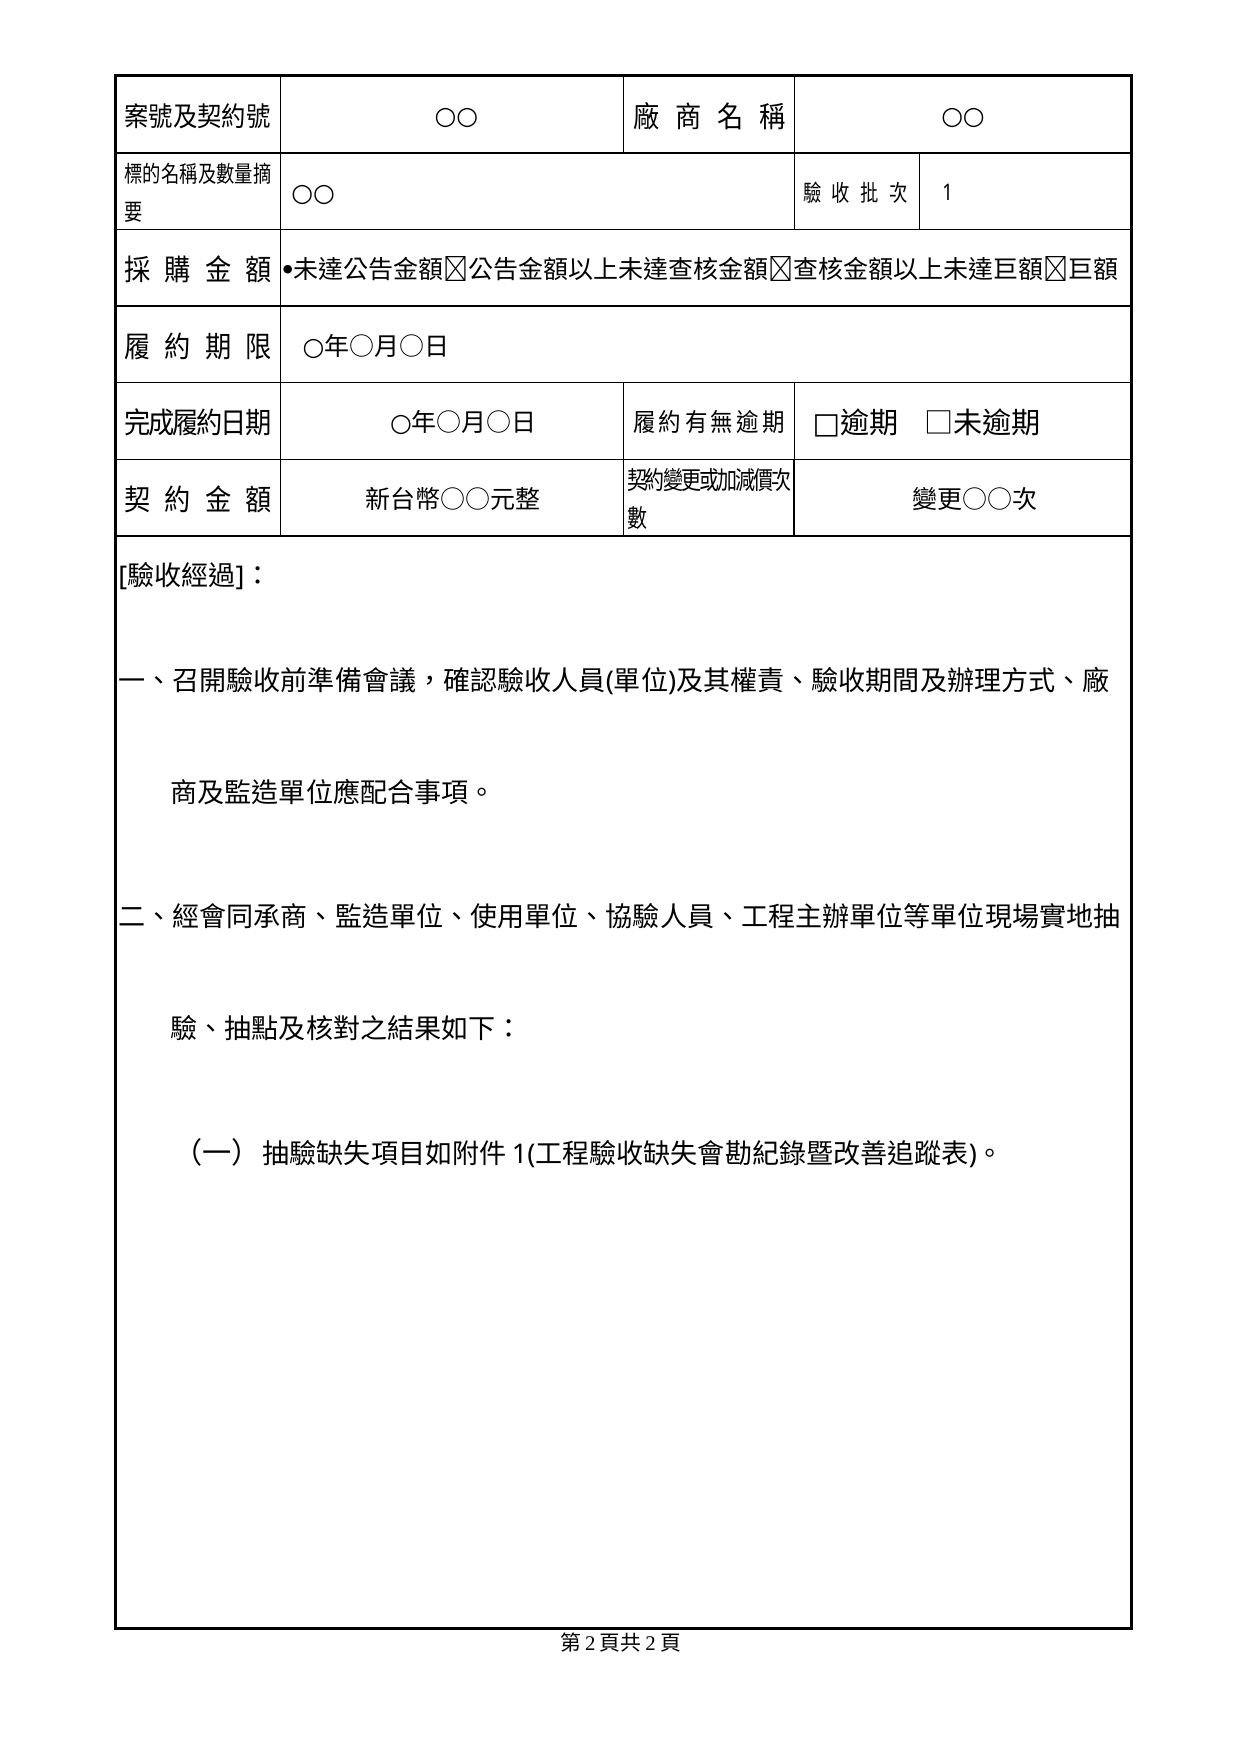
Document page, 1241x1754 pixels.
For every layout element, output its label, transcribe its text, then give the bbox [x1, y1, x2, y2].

table_cell 標的名稱及數量摘要 [117, 154, 280, 229]
table_cell 驗收批次 [795, 154, 919, 229]
table_cell 契約金額 [117, 460, 280, 535]
table_cell ○年○月○日 [281, 307, 1130, 382]
table_cell 契約變更或加減價次數 [624, 460, 793, 535]
table_header 廠商名稱 [624, 77, 794, 152]
table_cell □逾期 □未逾期 [795, 383, 1130, 458]
table_cell 新台幣○○元整 [281, 460, 623, 535]
table_cell [驗收經過]： 一、召開驗收前準備會議，確認驗收人員(單位)及其權責、驗收期間及辦理方式、廠商及監造單位應配合事項。 二、經會同承商、監造單位、使用單位、協驗人員、工程主辦單位等單位現場實地抽驗、抽點及核對之結果如下： 抽驗缺失項目如附件1(工程驗收缺失會勘紀錄暨改善追蹤表)。 [117, 537, 1130, 1627]
table_cell 未達公告金額公告金額以上未達查核金額查核金額以上未達巨額巨額 [281, 230, 1130, 305]
table_header ○○ [281, 77, 623, 152]
table_header ○○ [795, 77, 1130, 152]
table_cell ○○ [281, 154, 794, 229]
table_cell 履約期限 [117, 307, 280, 382]
table_cell 完成履約日期 [117, 383, 280, 458]
table_cell ○年○月○日 [281, 383, 623, 458]
table_cell 履約有無逾期 [624, 383, 794, 458]
table_header 案號及契約號 [117, 77, 280, 152]
table_cell 1 [920, 154, 1130, 229]
table_cell 變更○○次 [795, 460, 1130, 535]
table_cell 採購金額 [117, 230, 280, 305]
